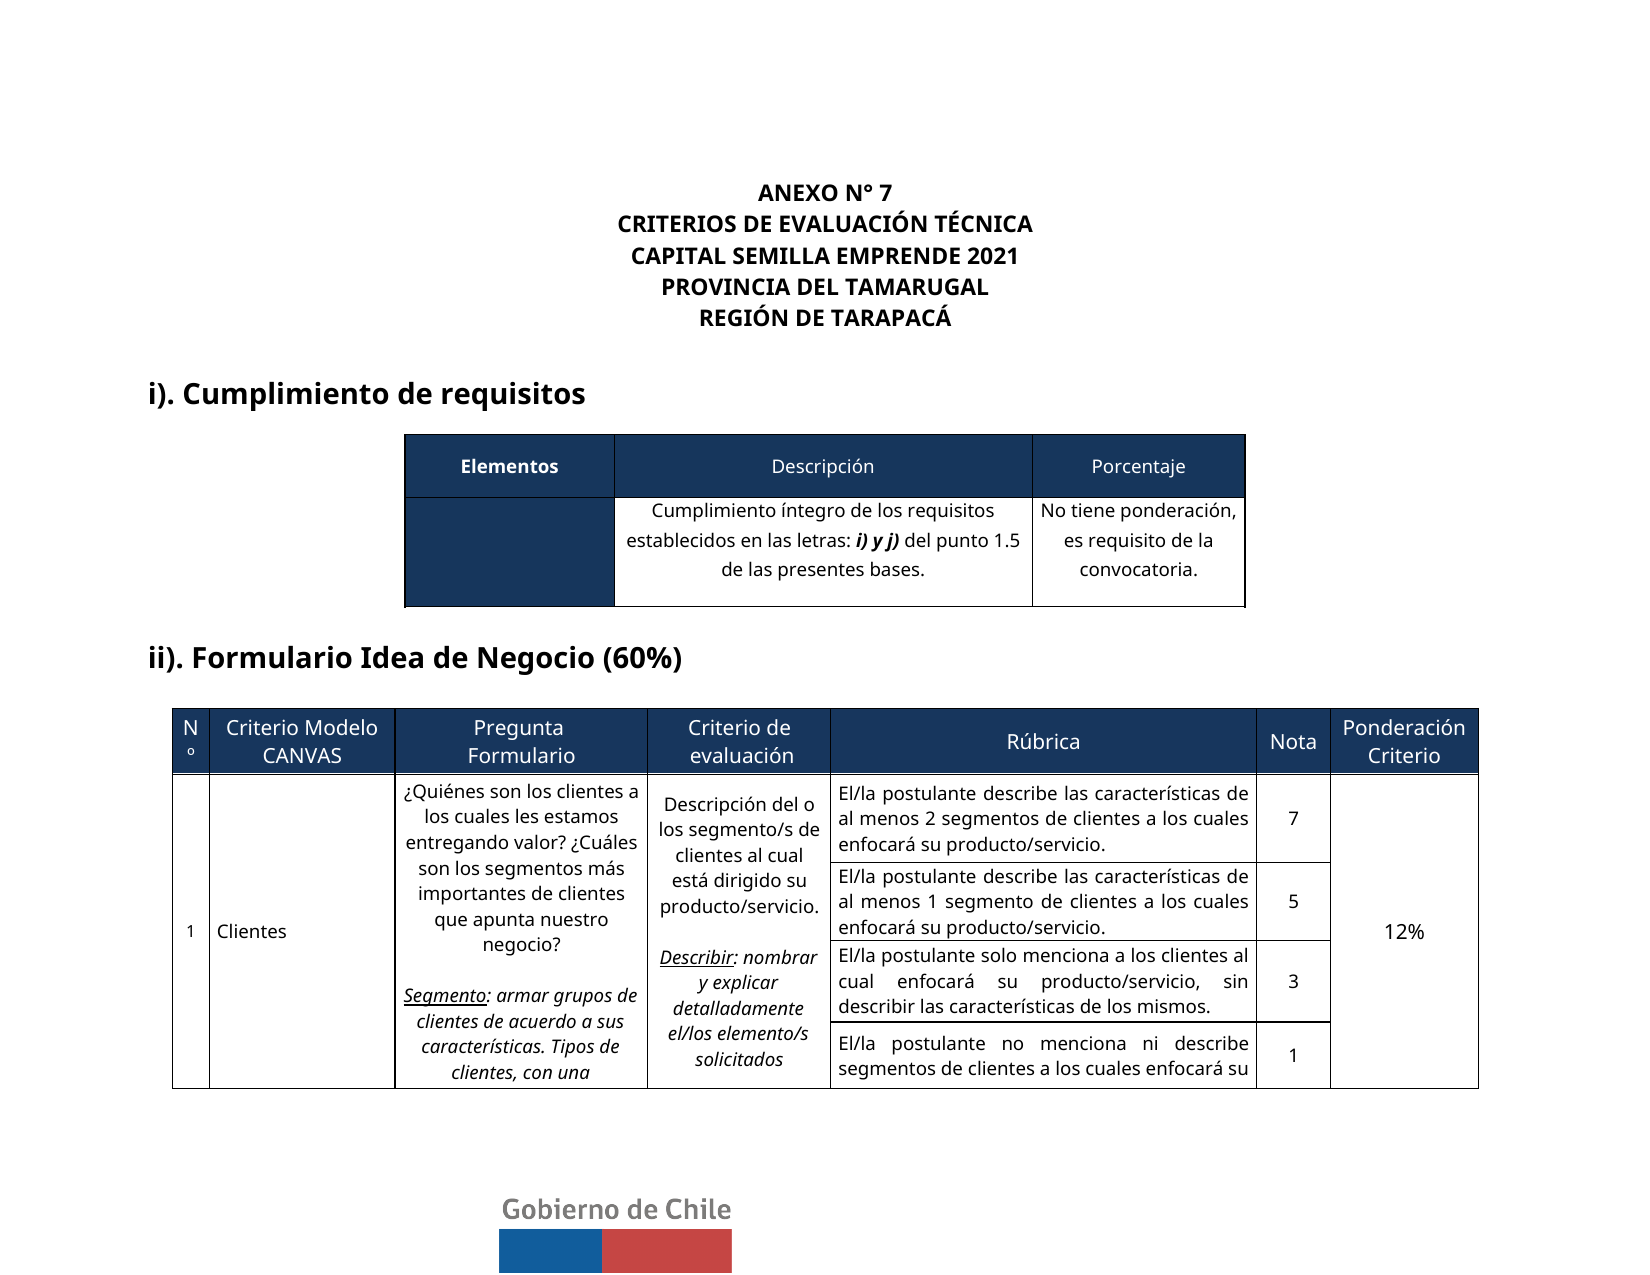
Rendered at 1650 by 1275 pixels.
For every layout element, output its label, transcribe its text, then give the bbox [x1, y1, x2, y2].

table_header Descripción [615, 435, 1032, 497]
table_header Criterio de evaluación [648, 709, 830, 773]
table_header Criterio Modelo CANVAS [210, 709, 394, 773]
table_header Ponderación Criterio [1331, 709, 1478, 773]
table_header Pregunta Formulario [396, 709, 647, 773]
table_cell 1 [1257, 1023, 1330, 1088]
table_cell 12% [1331, 775, 1478, 1088]
table_header Porcentaje [1033, 435, 1244, 497]
table_header Elementos [406, 435, 614, 497]
table_cell Descripción del o los segmento/s de clientes al cual está dirigido su producto/servicio. Describir: nombrar y explicar detalladamente el/los elemento/s solicitados [648, 775, 830, 1088]
table_cell 7 [1257, 775, 1330, 862]
picture [497, 1184, 733, 1273]
table_header Nº [173, 709, 209, 773]
table_cell El/la postulante describe las características de al menos 1 segmento de clientes a los cuales enfocará su producto/servicio. [831, 863, 1256, 940]
table_cell 3 [1257, 941, 1330, 1021]
table_cell 1 [173, 775, 209, 1088]
text PROVINCIA DEL TAMARUGAL [148, 271, 1502, 302]
text ANEXO N° 7 [148, 177, 1502, 208]
table_header Rúbrica [831, 709, 1256, 773]
table_cell No tiene ponderación, es requisito de la convocatoria. [1033, 498, 1244, 606]
table_cell El/la postulante solo menciona a los clientes al cual enfocará su producto/servicio, sin describir las características de los mismos. [831, 941, 1256, 1021]
text REGIÓN DE TARAPACÁ [148, 302, 1502, 333]
table_cell Cumplimiento íntegro de los requisitos establecidos en las letras: i) y j) del punto 1.5 de las presentes bases. [615, 498, 1032, 606]
table_cell Clientes [210, 775, 394, 1088]
table_cell 5 [1257, 863, 1330, 940]
table_cell [406, 498, 614, 606]
text i). Cumplimiento de requisitos [148, 373, 1502, 413]
table_cell ¿Quiénes son los clientes a los cuales les estamos entregando valor? ¿Cuáles son los segmentos más importantes de clientes que apunta nuestro negocio? Segmento: armar grupos de clientes de acuerdo a sus características. Tipos de clientes, con una identificación clara, a los cuales quiere llegar nuestro negocio. [396, 775, 647, 1088]
table_cell El/la postulante no menciona ni describe segmentos de clientes a los cuales enfocará su producto/servicio. [831, 1023, 1256, 1088]
text ii). Formulario Idea de Negocio (60%) [148, 637, 1502, 677]
table_cell El/la postulante describe las características de al menos 2 segmentos de clientes a los cuales enfocará su producto/servicio. [831, 775, 1256, 862]
text CAPITAL SEMILLA EMPRENDE 2021 [148, 240, 1502, 271]
table_header Nota [1257, 709, 1330, 773]
text CRITERIOS DE EVALUACIÓN TÉCNICA [148, 208, 1502, 240]
